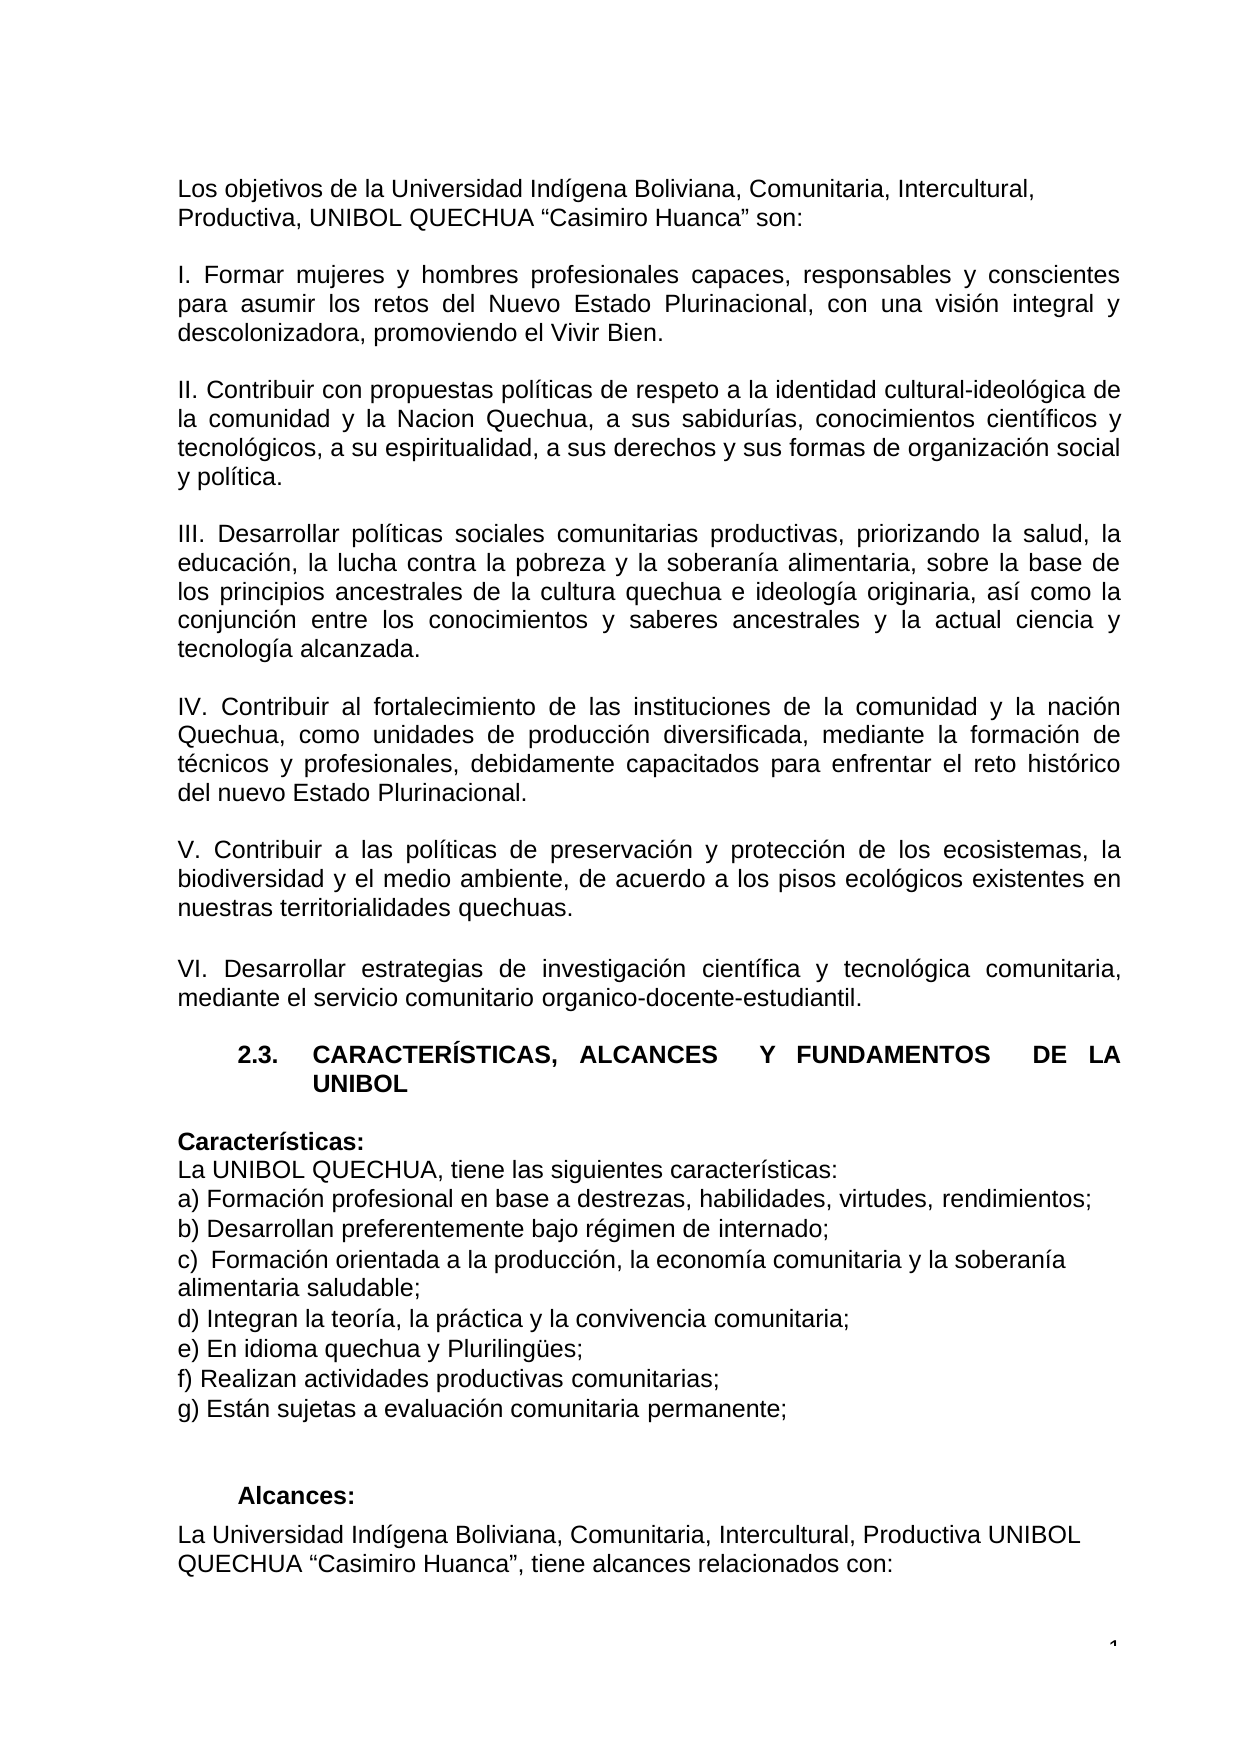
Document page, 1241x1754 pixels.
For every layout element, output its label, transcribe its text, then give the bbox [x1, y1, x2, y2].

list Están sujetas a evaluación comunitaria permanente; [177, 1394, 1211, 1423]
list Contribuir a las políticas de preservación y protección de los ecosistemas, la biodiversidad y el medio ambiente, de acuerdo a los pisos ecológicos existentes en nuestras territorialidades quechuas. [177, 835, 1123, 922]
list En idioma quechua y Plurilingües; [177, 1334, 1211, 1363]
text Características: [177, 1126, 1211, 1155]
list Formar mujeres y hombres profesionales capaces, responsables y conscientes para asumir los retos del Nuevo Estado Plurinacional, con una visión integral y descolonizadora, promoviendo el Vivir Bien. [177, 260, 1122, 346]
list Realizan actividades productivas comunitarias; [177, 1364, 1211, 1393]
list Contribuir con propuestas políticas de respeto a la identidad cultural-ideológica de la comunidad y la Nacion Quechua, a sus sabidurías, conocimientos científicos y tecnológicos, a su espiritualidad, a sus derechos y sus formas de organización social y política. [177, 375, 1123, 490]
list Formación profesional en base a destrezas, habilidades, virtudes, rendimientos; [177, 1184, 1211, 1213]
subtitle CARACTERÍSTICAS, ALCANCES Y FUNDAMENTOS DE LA UNIBOL [237, 1040, 1122, 1098]
text La UNIBOL QUECHUA, tiene las siguientes características: [177, 1155, 1211, 1184]
list Formación orientada a la producción, la economía comunitaria y la soberanía alimentaria saludable; [177, 1244, 1122, 1302]
list Contribuir al fortalecimiento de las instituciones de la comunidad y la nación Quechua, como unidades de producción diversificada, mediante la formación de técnicos y profesionales, debidamente capacitados para enfrentar el reto histórico del nuevo Estado Plurinacional. [177, 691, 1122, 806]
text Los objetivos de la Universidad Indígena Boliviana, Comunitaria, Intercultural, Productiva, UNIBOL QUECHUA “Casimiro Huanca” son: [177, 174, 1092, 231]
list Desarrollar estrategias de investigación científica y tecnológica comunitaria, mediante el servicio comunitario organico-docente-estudiantil. [177, 954, 1123, 1011]
list Integran la teoría, la práctica y la convivencia comunitaria; [177, 1303, 1211, 1332]
list Desarrollar políticas sociales comunitarias productivas, priorizando la salud, la educación, la lucha contra la pobreza y la soberanía alimentaria, sobre la base de los principios ancestrales de la cultura quechua e ideología originaria, así como la conjunción entre los conocimientos y saberes ancestrales y la actual ciencia y tecnología alcanzada. [177, 519, 1123, 663]
list Desarrollan preferentemente bajo régimen de internado; [177, 1214, 1211, 1243]
subtitle Alcances: [237, 1481, 1211, 1510]
text La Universidad Indígena Boliviana, Comunitaria, Intercultural, Productiva UNIBOL QUECHUA “Casimiro Huanca”, tiene alcances relacionados con: [177, 1521, 1092, 1578]
